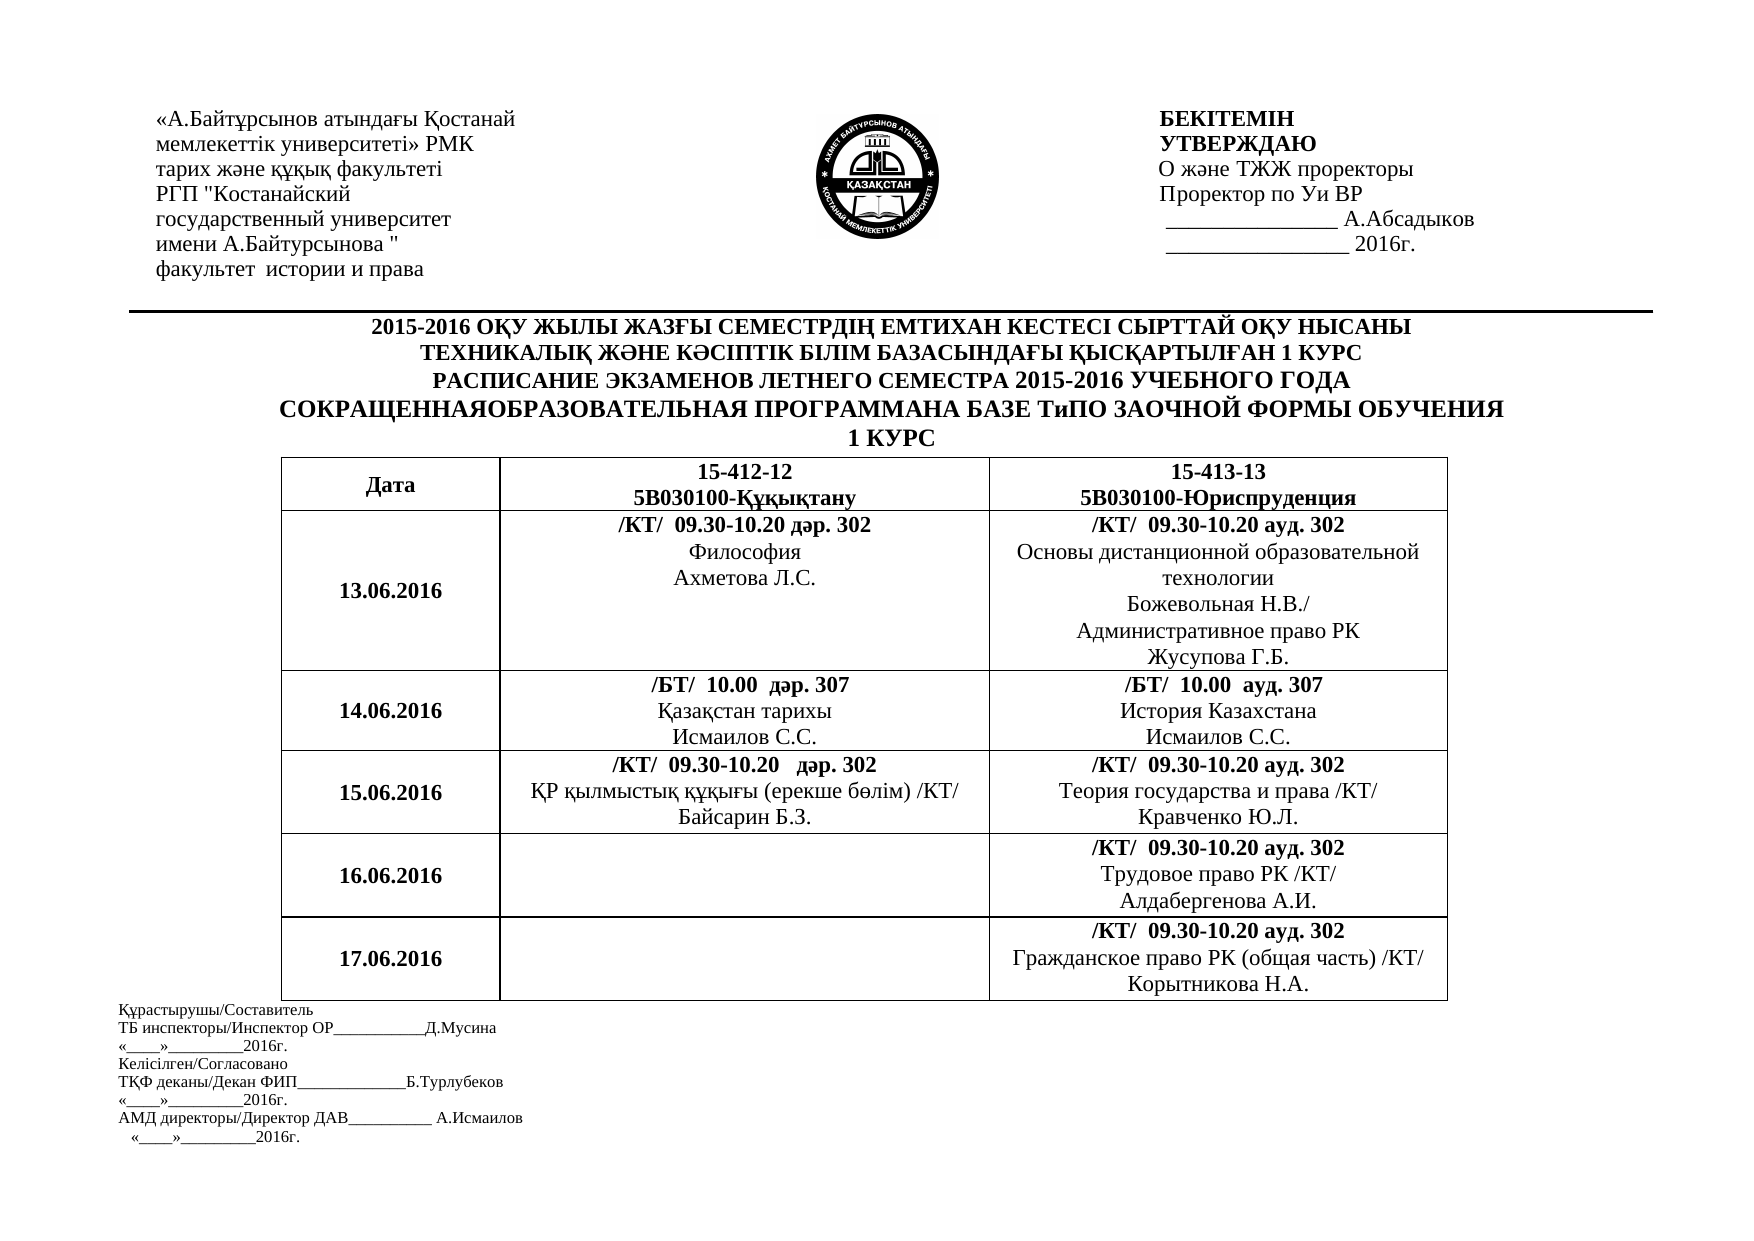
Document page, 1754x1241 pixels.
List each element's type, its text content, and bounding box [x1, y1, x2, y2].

table_cell /КТ/ 09.30-10.20 дәр. 302 ҚР қылмыстық құқығы (ерекше бөлім) /КТ/ Байсарин Б.З. [501, 751, 989, 833]
text мемлекеттік университеті» РМК УТВЕРЖДАЮ [939, 131, 1653, 156]
table_cell [501, 834, 989, 916]
table_header 15-412-12 5В030100-Құқықтану [501, 458, 989, 510]
text тарих және құқық факультеті О және ТЖЖ проректоры [118, 156, 816, 181]
text государственный университет _______________ А.Абсадыков [939, 206, 1653, 231]
table_cell /КТ/ 09.30-10.20 дәр. 302 Философия Ахметова Л.С. [501, 511, 989, 669]
table_cell /КТ/ 09.30-10.20 ауд. 302 Теория государства и права /КТ/ Кравченко Ю.Л. [990, 751, 1447, 833]
table_cell /КТ/ 09.30-10.20 ауд. 302 Гражданское право РК (общая часть) /КТ/ Корытникова Н.А. [990, 918, 1447, 1000]
text «____»_________2016г. [118, 1091, 1653, 1109]
text Құрастырушы/Составитель [118, 1001, 1653, 1019]
table_cell 13.06.2016 [282, 511, 499, 669]
text «А.Байтұрсынов атындағы Қостанай БЕКІТЕМІН [118, 106, 1653, 131]
table_cell /БТ/ 10.00 ауд. 307 История Казахстана Исмаилов С.С. [990, 671, 1447, 750]
table_cell 16.06.2016 [282, 834, 499, 916]
text Келісілген/Согласовано [118, 1055, 1653, 1073]
table_cell /БТ/ 10.00 дәр. 307 Қазақстан тарихы Исмаилов С.С. [501, 671, 989, 750]
text ТБ инспекторы/Инспектор ОР___________Д.Мусина [118, 1019, 1653, 1037]
text «____»_________2016г. [118, 1037, 1653, 1055]
text ТЕХНИКАЛЫҚ ЖӘНЕ КӘСІПТІК БІЛІМ БАЗАСЫНДАҒЫ ҚЫСҚАРТЫЛҒАН 1 КУРС [129, 339, 1653, 366]
text мемлекеттік университеті» РМК УТВЕРЖДАЮ [118, 131, 816, 156]
table_cell 17.06.2016 [282, 918, 499, 1000]
text имени А.Байтурсынова " ________________ 2016г. [118, 231, 1653, 256]
text РГП "Костанайский Проректор по Уи ВР [118, 181, 816, 206]
table_header Дата [282, 458, 499, 510]
text РГП "Костанайский Проректор по Уи ВР [939, 181, 1653, 206]
text государственный университет _______________ А.Абсадыков [118, 206, 816, 231]
table_cell /КТ/ 09.30-10.20 ауд. 302 Основы дистанционной образовательной технологии Божевольная Н.В./ Административное право РК Жусупова Г.Б. [990, 511, 1447, 669]
table_header 15-413-13 5В030100-Юриспруденция [990, 458, 1447, 510]
text факультет истории и права [118, 256, 1653, 281]
table_cell [501, 918, 989, 1000]
text 2015-2016 ОҚУ ЖЫЛЫ ЖАЗҒЫ СЕМЕСТРДІҢ ЕМТИХАН КЕСТЕСІ СЫРТТАЙ ОҚУ НЫСАНЫ [129, 313, 1653, 339]
text 1 КУРС [129, 423, 1653, 452]
text СОКРАЩЕННАЯОБРАЗОВАТЕЛЬНАЯ ПРОГРАММАНА БАЗЕ ТиПО ЗАОЧНОЙ ФОРМЫ ОБУЧЕНИЯ [129, 394, 1653, 423]
text РАСПИСАНИЕ ЭКЗАМЕНОВ ЛЕТНЕГО СЕМЕСТРА 2015-2016 УЧЕБНОГО ГОДА [129, 366, 1653, 394]
table_cell 14.06.2016 [282, 671, 499, 750]
table_cell 15.06.2016 [282, 751, 499, 833]
text АМД директоры/Директор ДАВ__________ А.Исмаилов [118, 1109, 1653, 1128]
text ТҚФ деканы/Декан ФИП_____________Б.Турлубеков [118, 1073, 1653, 1091]
text «____»_________2016г. [118, 1128, 1653, 1146]
table_cell /КТ/ 09.30-10.20 ауд. 302 Трудовое право РК /КТ/ Алдабергенова А.И. [990, 834, 1447, 916]
text тарих және құқық факультеті О және ТЖЖ проректоры [939, 156, 1653, 181]
